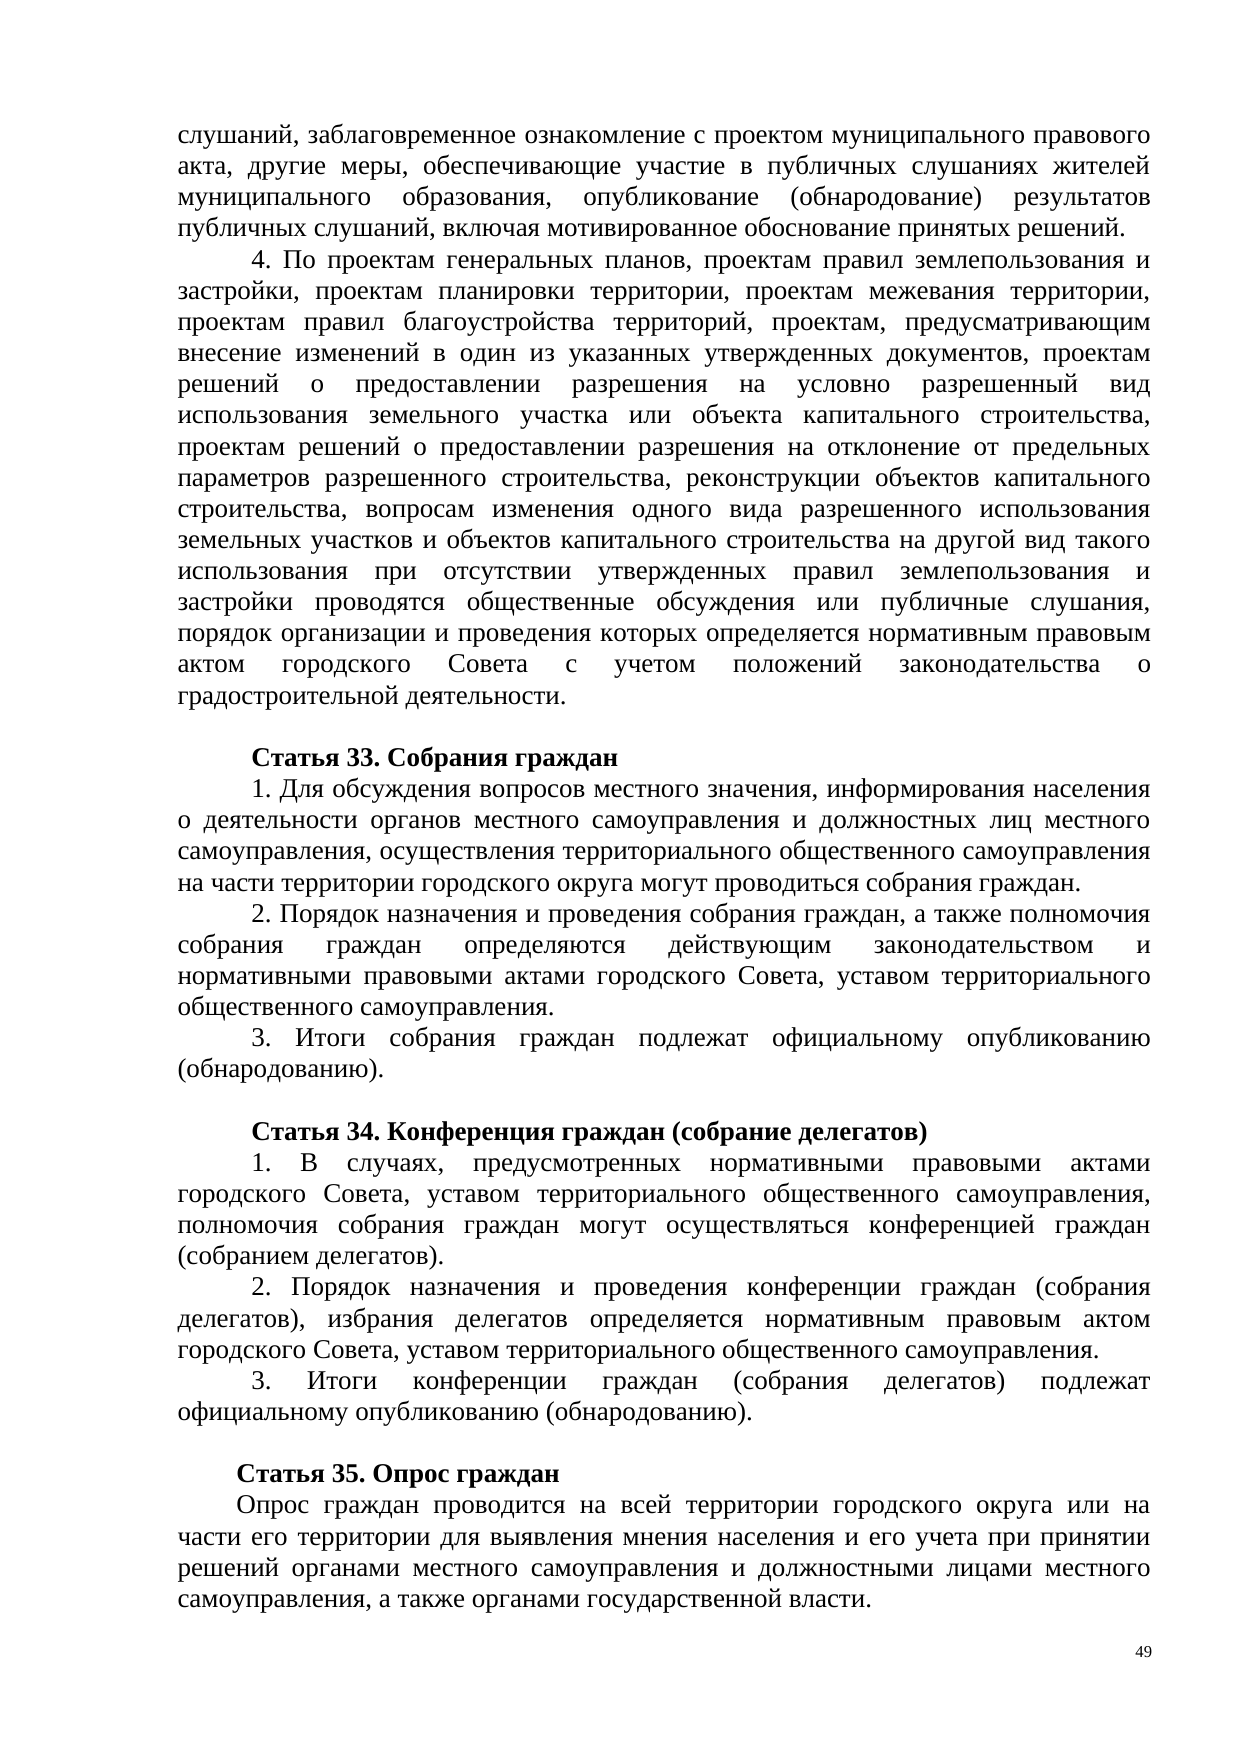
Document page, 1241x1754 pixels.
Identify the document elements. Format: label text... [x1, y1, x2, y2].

text 2. Порядок назначения и проведения собрания граждан, а также полномочия собрания граждан определяются действующим законодательством и нормативными правовыми актами городского Совета, уставом территориального общественного самоуправления. [177, 897, 1152, 1021]
text 1. Для обсуждения вопросов местного значения, информирования населения о деятельности органов местного самоуправления и должностных лиц местного самоуправления, осуществления территориального общественного самоуправления на части территории городского округа могут проводиться собрания граждан. [177, 772, 1152, 897]
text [177, 118, 1152, 243]
text 4. По проектам генеральных планов, проектам правил землепользования и застройки, проектам планировки территории, проектам межевания территории, проектам правил благоустройства территорий, проектам, предусматривающим внесение изменений в один из указанных утвержденных документов, проектам решений о предоставлении разрешения на условно разрешенный вид использования земельного участка или объекта капитального строительства, проектам решений о предоставлении разрешения на отклонение от предельных параметров разрешенного строительства, реконструкции объектов капитального строительства, вопросам изменения одного вида разрешенного использования земельных участков и объектов капитального строительства на другой вид такого использования при отсутствии утвержденных правил землепользования и застройки проводятся общественные обсуждения или публичные слушания, порядок организации и проведения которых определяется нормативным правовым актом городского Совета с учетом положений законодательства о градостроительной деятельности. [177, 243, 1152, 710]
text Статья 33. Собрания граждан [177, 741, 1152, 772]
text 3. Итоги конференции граждан (собрания делегатов) подлежат официальному опубликованию (обнародованию). [177, 1364, 1152, 1426]
text Статья 35. Опрос граждан [177, 1457, 1152, 1488]
text Опрос граждан проводится на всей территории городского округа или на части его территории для выявления мнения населения и его учета при принятии решений органами местного самоуправления и должностными лицами местного самоуправления, а также органами государственной власти. [177, 1488, 1152, 1613]
text 3. Итоги собрания граждан подлежат официальному опубликованию (обнародованию). [177, 1021, 1152, 1084]
text 1. В случаях, предусмотренных нормативными правовыми актами городского Совета, уставом территориального общественного самоуправления, полномочия собрания граждан могут осуществляться конференцией граждан (собранием делегатов). [177, 1146, 1152, 1271]
text Статья 34. Конференция граждан (собрание делегатов) [177, 1115, 1152, 1146]
text 2. Порядок назначения и проведения конференции граждан (собрания делегатов), избрания делегатов определяется нормативным правовым актом городского Совета, уставом территориального общественного самоуправления. [177, 1271, 1152, 1364]
